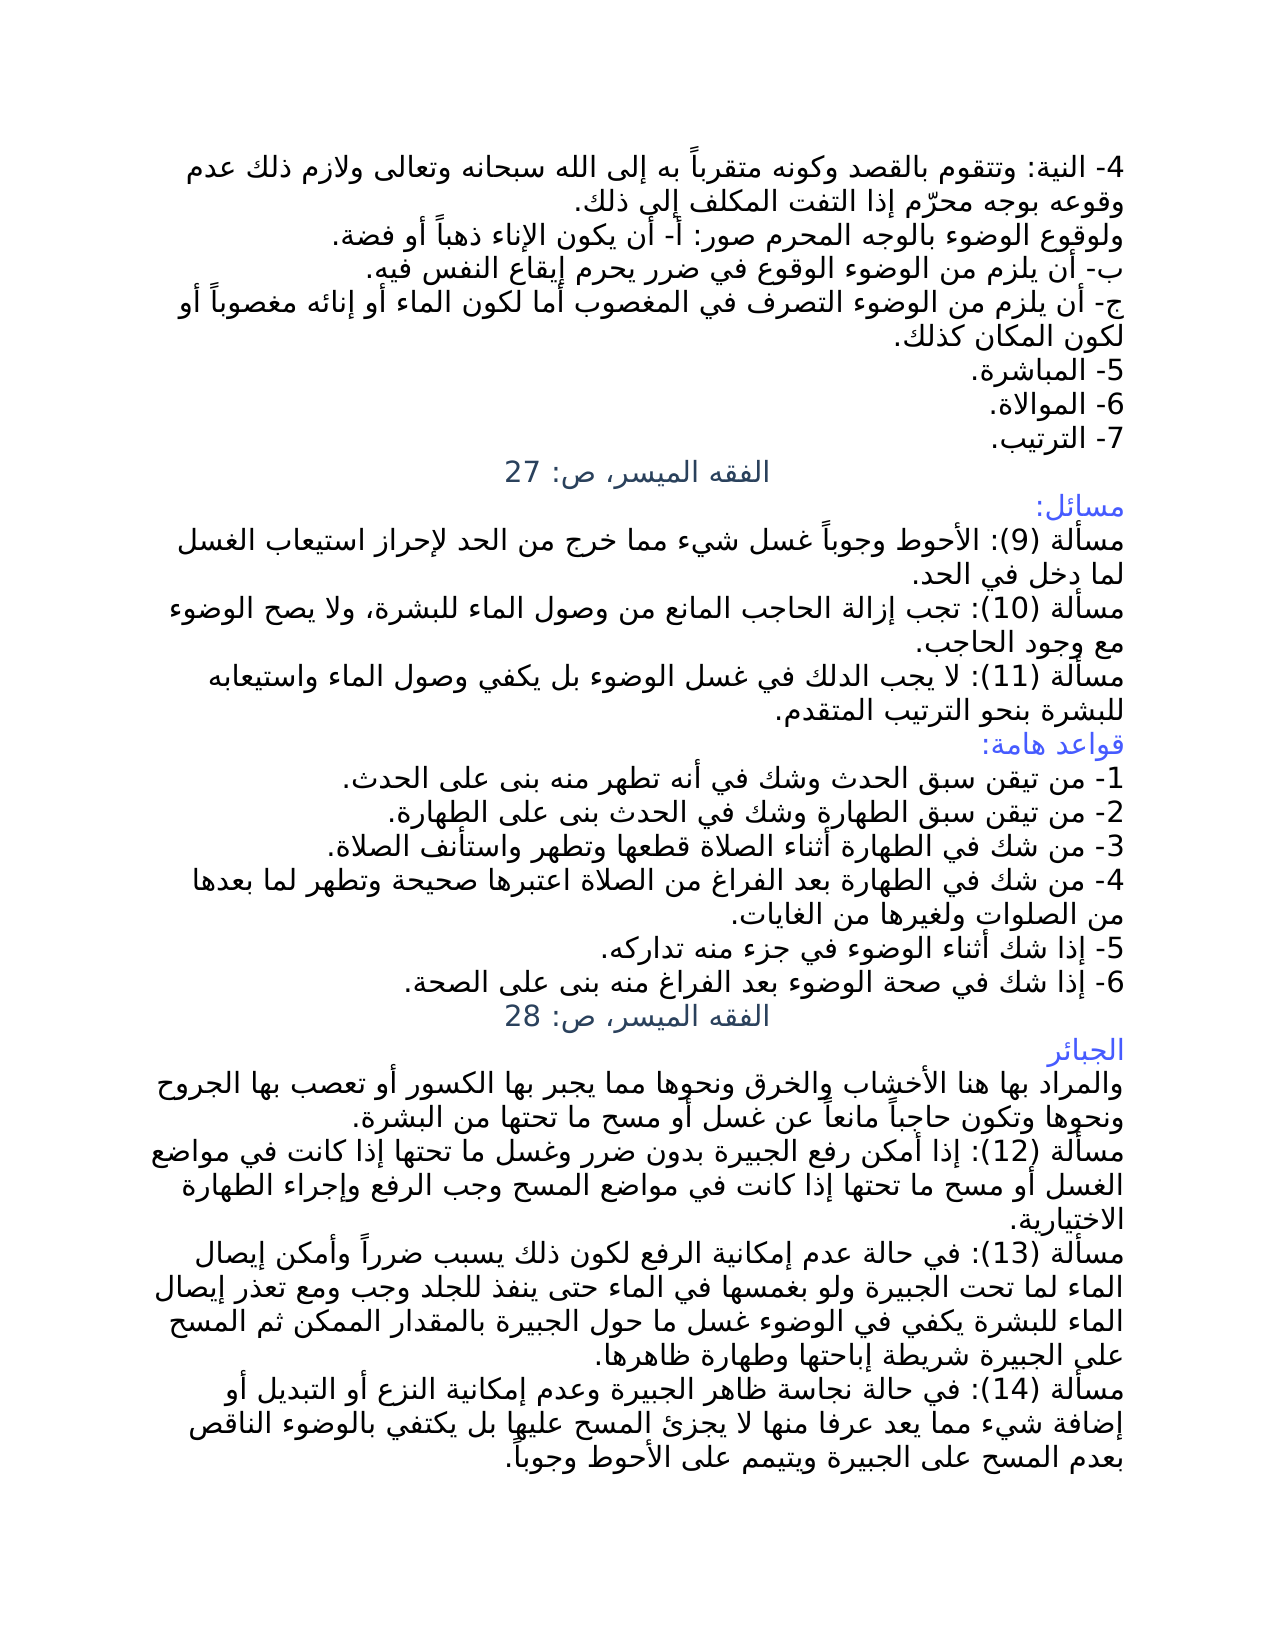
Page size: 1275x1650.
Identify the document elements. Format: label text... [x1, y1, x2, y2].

text 5- إذا شك أثناء الوضوء في جزء منه تداركه. [150, 931, 1125, 965]
text قواعد هامة: [150, 727, 1125, 761]
text الفقه الميسر، ص: 28 [150, 999, 1125, 1033]
text مسألة (10): تجب إزالة الحاجب المانع من وصول الماء للبشرة، ولا يصح الوضوء مع وجود الحاجب. [150, 591, 1125, 659]
text مسألة (11): لا يجب الدلك في غسل الوضوء بل يكفي وصول الماء واستيعابه للبشرة بنحو الترتيب المتقدم. [150, 659, 1125, 727]
text مسائل: [150, 489, 1125, 523]
text 3- من شك في الطهارة أثناء الصلاة قطعها وتطهر واستأنف الصلاة. [150, 829, 1125, 863]
text 6- إذا شك في صحة الوضوء بعد الفراغ منه بنى على الصحة. [150, 965, 1125, 999]
text ولوقوع الوضوء بالوجه المحرم صور: أ- أن يكون الإناء ذهباً أو فضة. [150, 218, 1125, 252]
text 5- المباشرة. [150, 354, 1125, 388]
text ب- أن يلزم من الوضوء الوقوع في ضرر يحرم إيقاع النفس فيه. [150, 252, 1125, 286]
text مسألة (13): في حالة عدم إمكانية الرفع لكون ذلك يسبب ضرراً وأمكن إيصال الماء لما تحت الجبيرة ولو بغمسها في الماء حتى ينفذ للجلد وجب ومع تعذر إيصال الماء للبشرة يكفي في الوضوء غسل ما حول الجبيرة بالمقدار الممكن ثم المسح على الجبيرة شريطة إباحتها وطهارة ظاهرها. [150, 1237, 1125, 1372]
text 1- من تيقن سبق الحدث وشك في أنه تطهر منه بنى على الحدث. [150, 761, 1125, 795]
text 6- الموالاة. [150, 388, 1125, 422]
text الفقه الميسر، ص: 27 [150, 456, 1125, 489]
text مسألة (9): الأحوط وجوباً غسل شي‏ء مما خرج من الحد لإحراز استيعاب الغسل لما دخل في الحد. [150, 523, 1125, 591]
text مسألة (14): في حالة نجاسة ظاهر الجبيرة وعدم إمكانية النزع أو التبديل أو إضافة شي‏ء مما يعد عرفا منها لا يجزئ المسح عليها بل يكتفي بالوضوء الناقص بعدم المسح على الجبيرة ويتيمم على الأحوط وجوباً. [150, 1372, 1125, 1474]
text 4- النية: وتتقوم بالقصد وكونه متقرباً به إلى الله سبحانه وتعالى ولازم ذلك عدم وقوعه بوجه محرّم إذا التفت المكلف إلى ذلك. [150, 150, 1125, 218]
text 2- من تيقن سبق الطهارة وشك في الحدث بنى على الطهارة. [150, 795, 1125, 829]
text 4- من شك في الطهارة بعد الفراغ من الصلاة اعتبرها صحيحة وتطهر لما بعدها من الصلوات ولغيرها من الغايات. [150, 863, 1125, 931]
text والمراد بها هنا الأخشاب والخرق ونحوها مما يجبر بها الكسور أو تعصب بها الجروح ونحوها وتكون حاجباً مانعاً عن غسل أو مسح ما تحتها من البشرة. [150, 1067, 1125, 1135]
text الجبائر [150, 1033, 1125, 1067]
text 7- الترتيب. [150, 422, 1125, 456]
text مسألة (12): إذا أمكن رفع الجبيرة بدون ضرر وغسل ما تحتها إذا كانت في مواضع الغسل أو مسح ما تحتها إذا كانت في مواضع المسح وجب الرفع وإجراء الطهارة الاختيارية. [150, 1135, 1125, 1237]
text ج- أن يلزم من الوضوء التصرف في المغصوب أما لكون الماء أو إنائه مغصوباً أو لكون المكان كذلك. [150, 286, 1125, 354]
